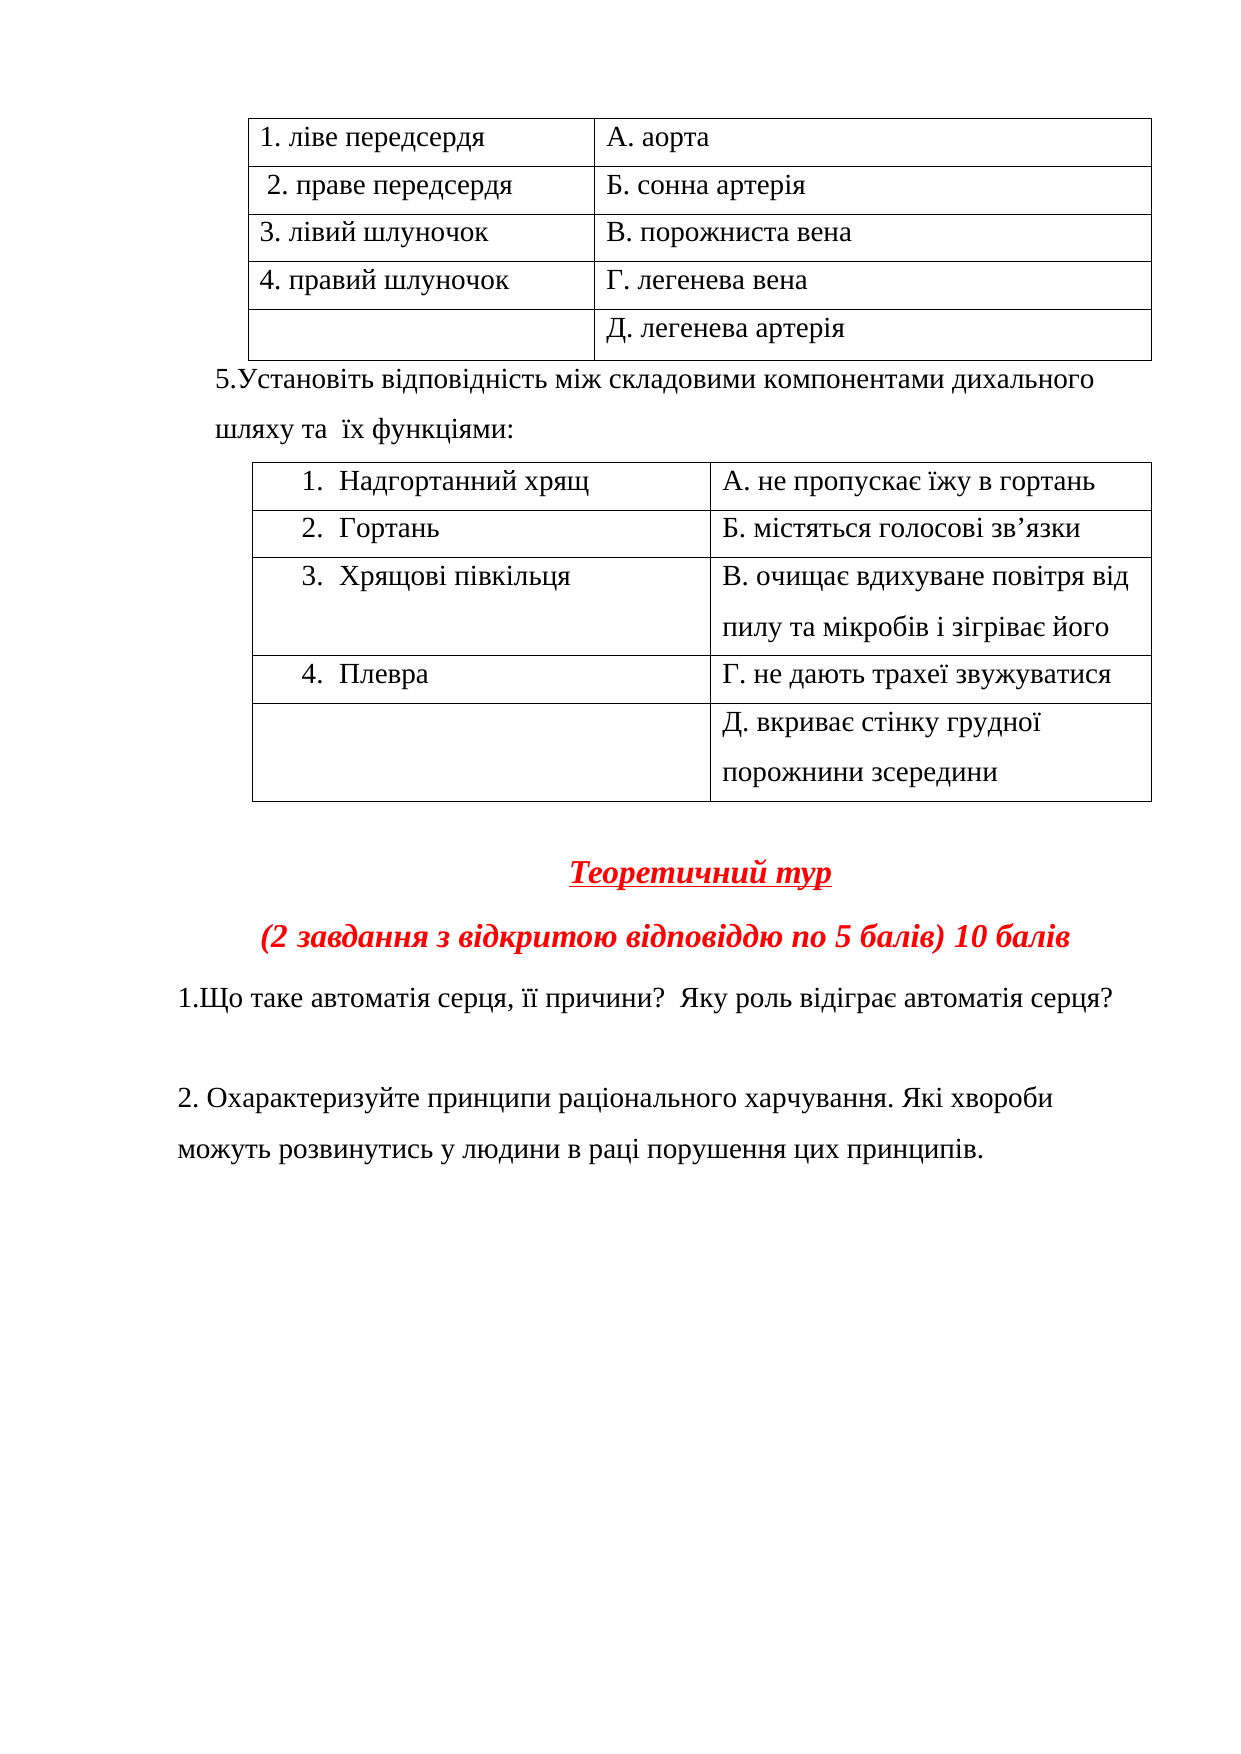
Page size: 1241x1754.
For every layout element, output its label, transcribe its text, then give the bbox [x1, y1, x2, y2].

table_cell Б. сонна артерія [595, 167, 1151, 213]
table_header 1. ліве передсердя [249, 119, 594, 166]
text 2. Охарактеризуйте принципи раціонального харчування. Які хвороби можуть розвинутись у людини в раці порушення цих принципів. [177, 1081, 1152, 1164]
text 5.Установіть відповідність між складовими компонентами дихального шляху та їх функціями: [215, 361, 1152, 445]
list завдання з відкритою відповіддю по 5 балів) 10 балів [260, 916, 1152, 954]
table_cell Г. легенева вена [595, 262, 1151, 309]
table_cell В. очищає вдихуване повітря від пилу та мікробів і зігріває його [711, 558, 1151, 655]
table_cell Г. не дають трахеї звужуватися [711, 656, 1151, 703]
table_cell В. порожниста вена [595, 215, 1151, 261]
table_header А. не пропускає їжу в гортань [711, 463, 1151, 509]
text Теоретичний тур [252, 852, 1152, 891]
table_cell Б. містяться голосові зв’язки [711, 511, 1151, 557]
text 1.Що таке автоматія серця, її причини? Яку роль відіграє автоматія серця? [177, 980, 1152, 1013]
table_cell Д. вкриває стінку грудної порожнини зсередини [711, 704, 1151, 801]
table_cell Гортань [253, 511, 710, 557]
table_cell 2. праве передсердя [249, 167, 594, 213]
table_cell [249, 310, 594, 360]
table_cell 4. правий шлуночок [249, 262, 594, 309]
table_cell Д. легенева артерія [595, 310, 1151, 360]
table_cell 3. лівий шлуночок [249, 215, 594, 261]
table_cell Плевра [253, 656, 710, 703]
table_header А. аорта [595, 119, 1151, 166]
table_cell Хрящові півкільця [253, 558, 710, 655]
table_cell [253, 704, 710, 801]
table_header Надгортанний хрящ [253, 463, 710, 509]
